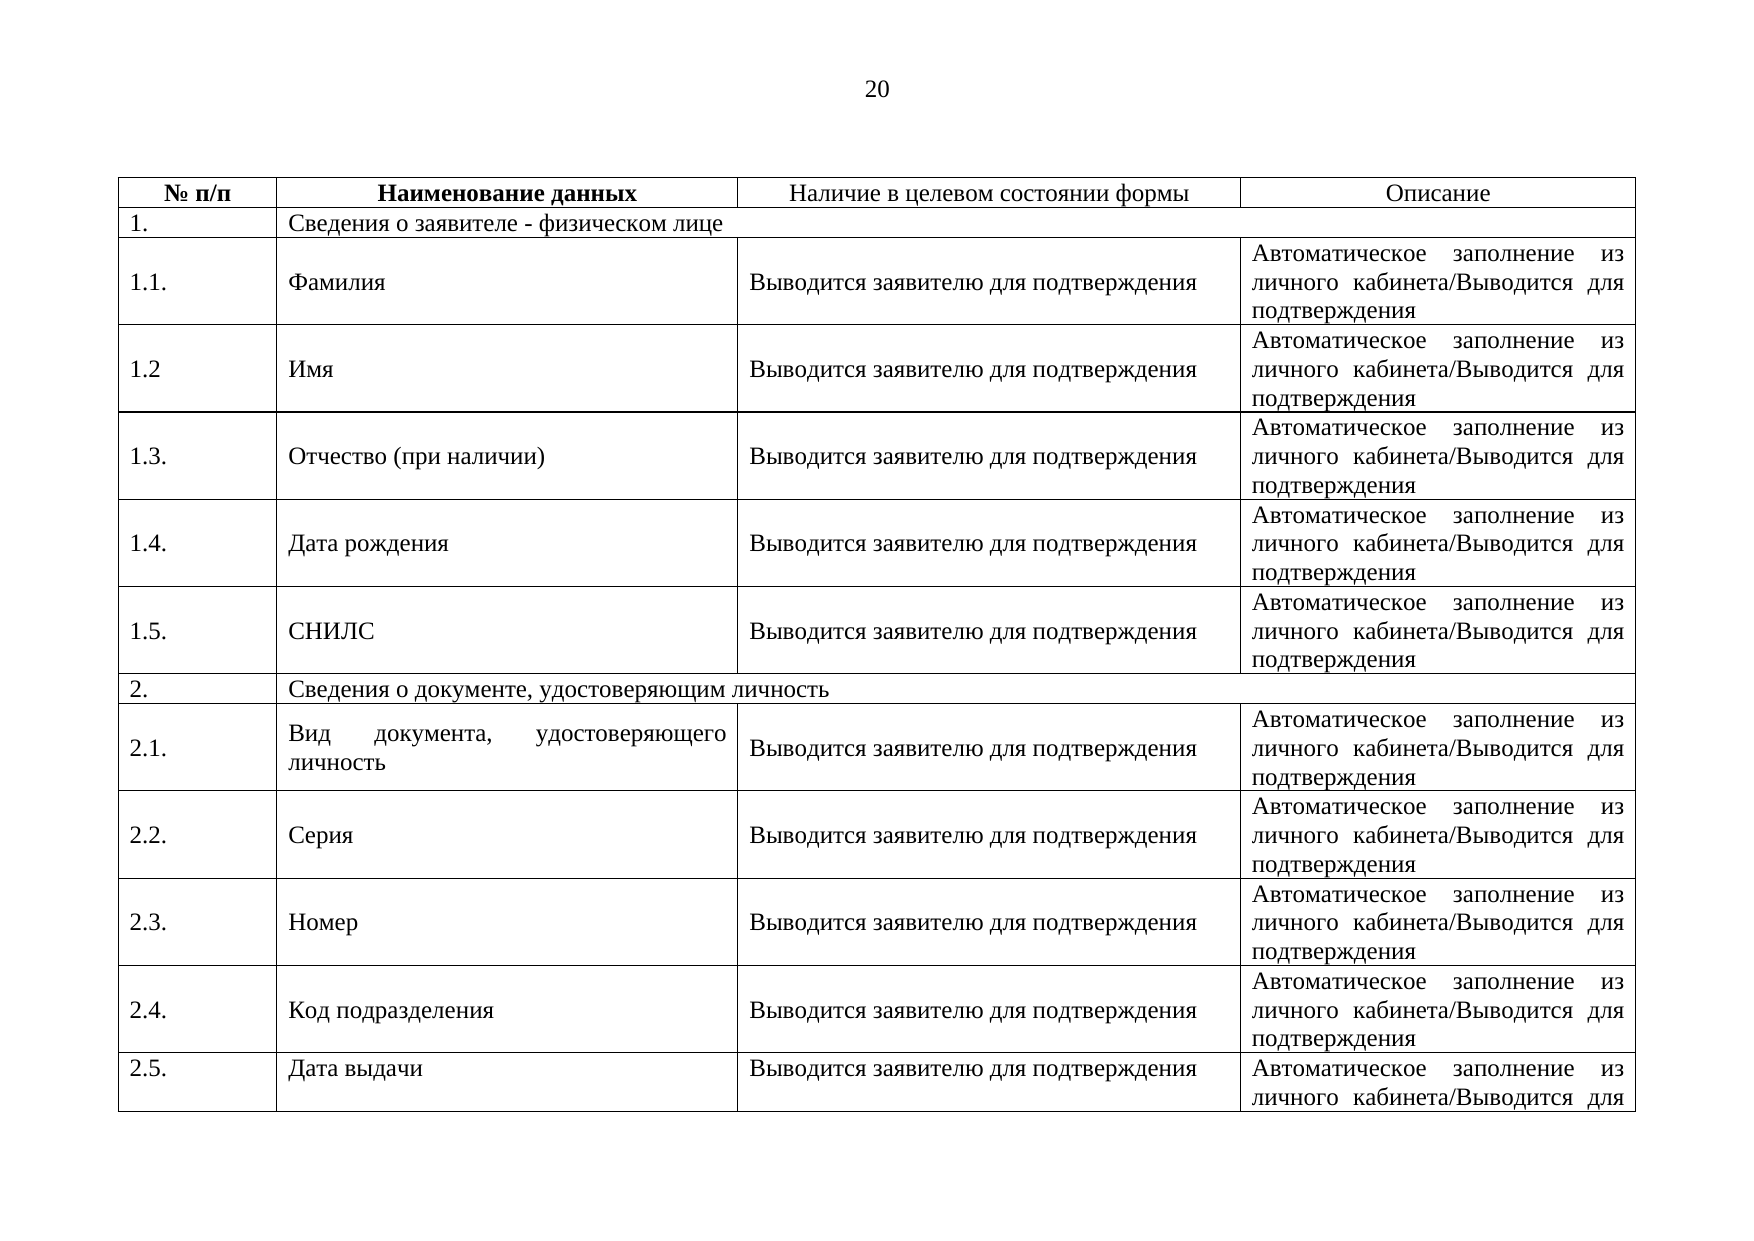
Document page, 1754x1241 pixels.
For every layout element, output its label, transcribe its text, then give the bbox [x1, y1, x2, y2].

table_cell Автоматическое заполнение из личного кабинета/Выводится для подтверждения [1241, 704, 1635, 790]
table_cell Выводится заявителю для подтверждения [738, 791, 1240, 878]
table_cell Автоматическое заполнение из личного кабинета/Выводится для подтверждения [1241, 413, 1635, 499]
table_cell Выводится заявителю для подтверждения [738, 704, 1240, 790]
table_cell Автоматическое заполнение из личного кабинета/Выводится для подтверждения [1241, 879, 1635, 965]
table_cell Выводится заявителю для подтверждения [738, 1053, 1240, 1111]
table_cell [119, 674, 276, 703]
table_cell Имя [277, 325, 737, 411]
table_cell Отчество (при наличии) [277, 413, 737, 499]
table_cell [119, 413, 276, 499]
table_cell 1.2 [119, 325, 276, 411]
table_header № п/п [119, 178, 276, 207]
table_header Наименование данных [277, 178, 737, 207]
table_cell Фамилия [277, 238, 737, 324]
table_cell Дата рождения [277, 500, 737, 586]
table_cell Код подразделения [277, 966, 737, 1052]
table_cell Сведения о документе, удостоверяющим личность [277, 674, 1635, 703]
table_cell 2.1. [119, 704, 276, 790]
table_cell Дата выдачи [277, 1053, 737, 1111]
table_cell Автоматическое заполнение из личного кабинета/Выводится для подтверждения [1241, 325, 1635, 411]
table_cell Вид документа, удостоверяющего личность [277, 704, 737, 790]
table_cell [119, 208, 276, 237]
table_cell Сведения о заявителе - физическом лице [277, 208, 1635, 237]
table_cell Номер [277, 879, 737, 965]
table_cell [1241, 966, 1635, 1052]
table_cell Серия [277, 791, 737, 878]
table_cell [119, 966, 276, 1052]
table_cell Выводится заявителю для подтверждения [738, 879, 1240, 965]
table_cell [119, 879, 276, 965]
table_cell Выводится заявителю для подтверждения [738, 587, 1240, 673]
table_cell Автоматическое заполнение из личного кабинета/Выводится для подтверждения [1241, 791, 1635, 878]
table_cell Выводится заявителю для подтверждения [738, 413, 1240, 499]
table_header Описание [1241, 178, 1635, 207]
table_cell Автоматическое заполнение из личного кабинета/Выводится для подтверждения [1241, 500, 1635, 586]
table_cell Автоматическое заполнение из личного кабинета/Выводится для подтверждения [1241, 238, 1635, 324]
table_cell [1241, 1053, 1635, 1111]
table_cell Выводится заявителю для подтверждения [738, 966, 1240, 1052]
table_cell СНИЛС [277, 587, 737, 673]
table_cell Автоматическое заполнение из личного кабинета/Выводится для подтверждения [1241, 587, 1635, 673]
table_cell [119, 587, 276, 673]
table_cell Выводится заявителю для подтверждения [738, 325, 1240, 411]
table_cell Выводится заявителю для подтверждения [738, 238, 1240, 324]
table_header Наличие в целевом состоянии формы [738, 178, 1240, 207]
table_cell [119, 500, 276, 586]
table_cell 2.2. [119, 791, 276, 878]
table_cell Выводится заявителю для подтверждения [738, 500, 1240, 586]
table_cell [119, 1053, 276, 1111]
table_cell 1.1. [119, 238, 276, 324]
